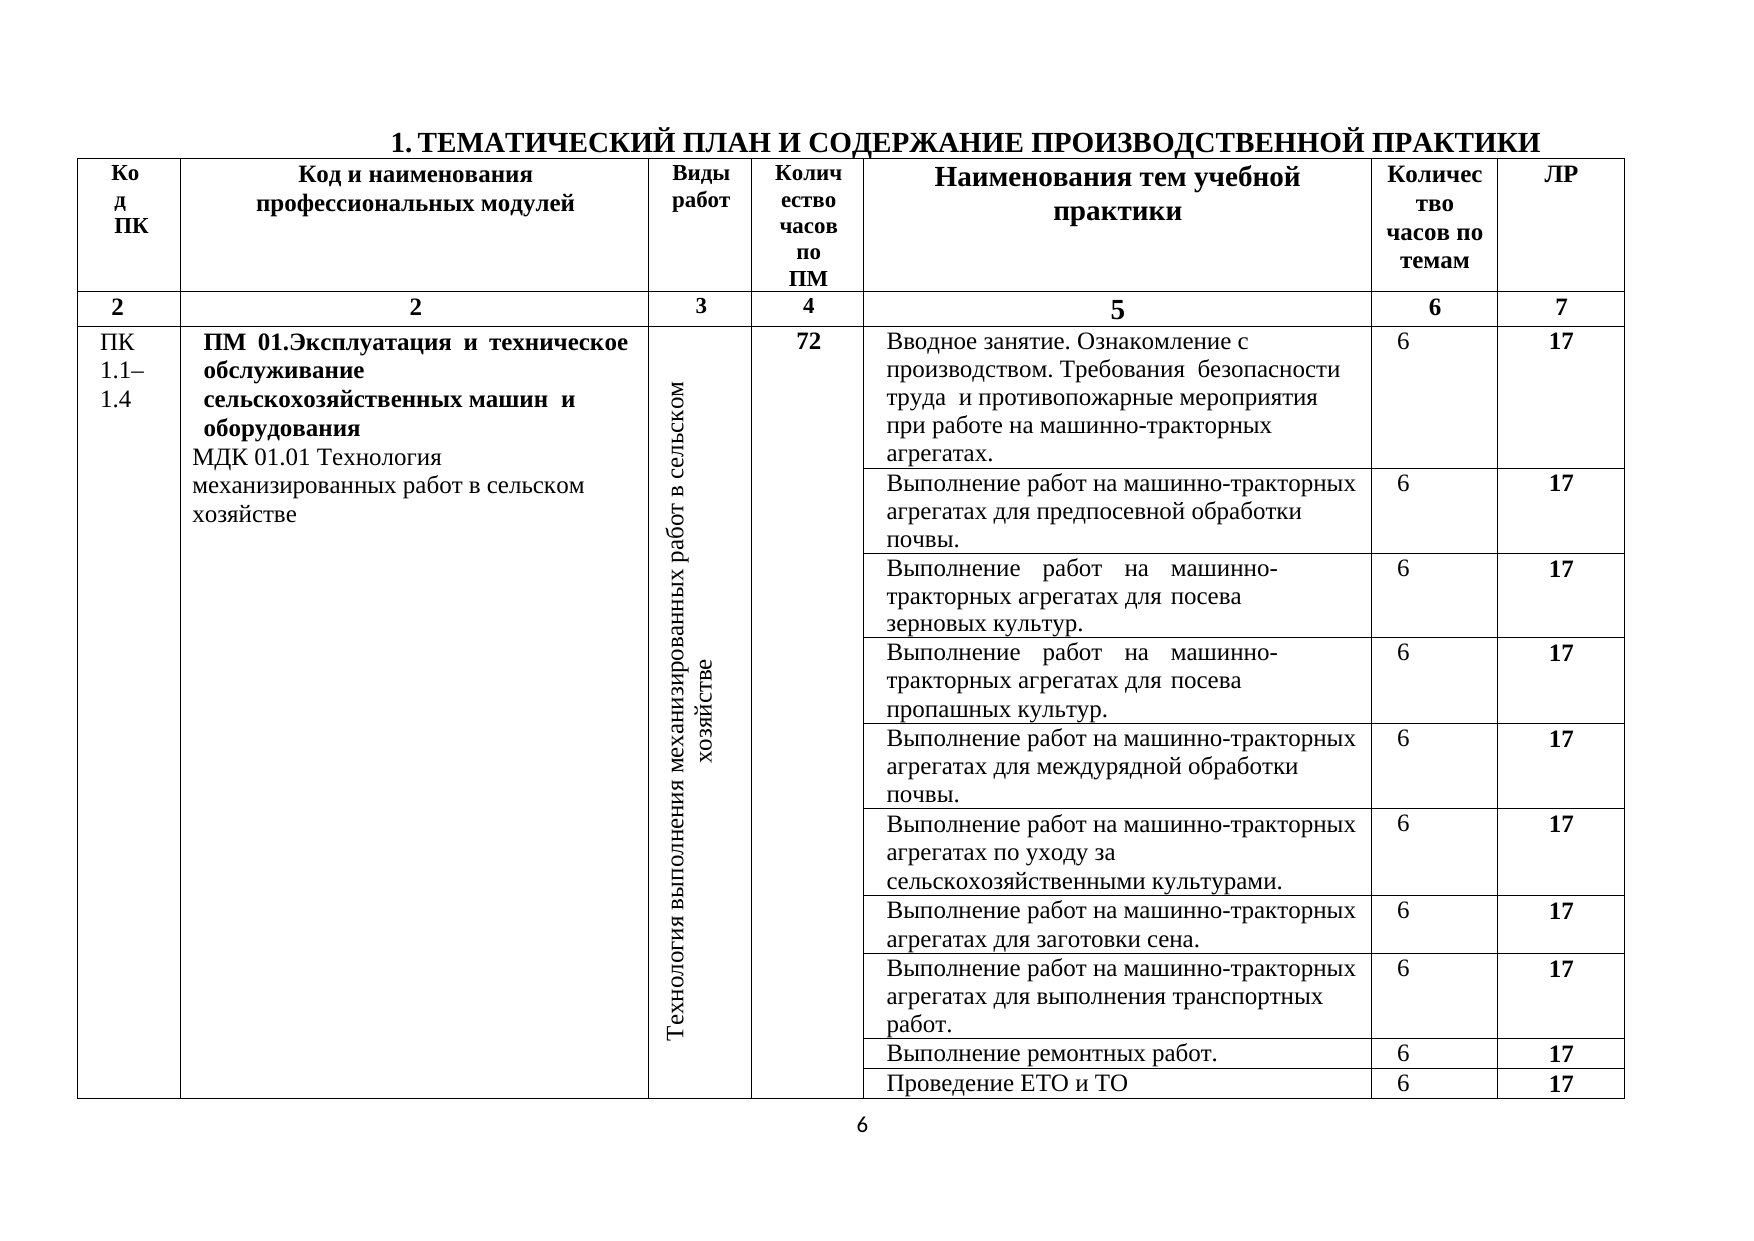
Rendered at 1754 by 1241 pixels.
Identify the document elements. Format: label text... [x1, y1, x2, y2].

table_cell 17 [1498, 954, 1624, 1038]
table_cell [864, 1069, 1371, 1098]
table_cell 17 [1498, 469, 1624, 553]
table_cell 7 [1498, 292, 1624, 326]
table_cell 6 [1372, 327, 1497, 467]
table_cell Выполнение работ на машинно-тракторных агрегатах для предпосевной обработки почвы. [864, 469, 1371, 553]
table_cell 17 [1498, 1069, 1624, 1098]
table_cell 5 [864, 292, 1371, 326]
table_cell 17 [1498, 554, 1624, 637]
table_header Наименования тем учебной практики [864, 159, 1371, 291]
table_cell Выполнение работ на машинно-тракторных агрегатах для заготовки сена. [864, 896, 1371, 953]
table_cell Выполнение работ на машинно-тракторных агрегатах для посева зерновых культур. [864, 554, 1371, 637]
table_header Виды работ [649, 159, 751, 291]
table_cell 2 [78, 292, 180, 326]
table_cell 17 [1498, 724, 1624, 808]
table_cell 6 [1372, 1039, 1497, 1068]
table_cell 2 [181, 292, 648, 326]
table_cell 17 [1498, 809, 1624, 895]
table_header Количество часов по темам [1372, 159, 1497, 291]
table_cell 17 [1498, 638, 1624, 723]
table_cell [181, 327, 648, 1098]
table_cell 6 [1372, 724, 1497, 808]
table_cell 6 [1372, 469, 1497, 553]
table_cell 72 [752, 327, 863, 1098]
table_header Код и наименования профессиональных модулей [181, 159, 648, 291]
table_header Код ПК [78, 159, 180, 291]
table_cell 6 [1372, 809, 1497, 895]
table_header Количество часов по ПМ [752, 159, 863, 291]
table_cell Выполнение работ на машинно-тракторных агрегатах для междурядной обработки почвы. [864, 724, 1371, 808]
table_cell 6 [1372, 896, 1497, 953]
table_cell 6 [1372, 954, 1497, 1038]
table_cell Выполнение работ на машинно-тракторных агрегатах для посева пропашных культур. [864, 638, 1371, 723]
table_cell 17 [1498, 327, 1624, 467]
table_cell Выполнение работ на машинно-тракторных агрегатах по уходу за сельскохозяйственными культурами. [864, 809, 1371, 895]
table_header ЛР [1498, 159, 1624, 291]
table_cell 6 [1372, 1069, 1497, 1098]
table_cell 6 [1372, 638, 1497, 723]
table_cell 6 [1372, 554, 1497, 637]
table_cell Выполнение ремонтных работ. [864, 1039, 1371, 1068]
table_cell 3 [649, 292, 751, 326]
table_cell 6 [1372, 292, 1497, 326]
table_cell ПК 1.1– 1.4 [78, 327, 180, 1098]
table_cell Выполнение работ на машинно-тракторных агрегатах для выполнения транспортных работ. [864, 954, 1371, 1038]
table_cell 17 [1498, 896, 1624, 953]
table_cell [649, 327, 751, 1098]
list ТЕМАТИЧЕСКИЙ ПЛАН И СОДЕРЖАНИЕ ПРОИЗВОДСТВЕННОЙ ПРАКТИКИ [296, 125, 1636, 158]
table_cell 17 [1498, 1039, 1624, 1068]
table_cell 4 [752, 292, 863, 326]
table_cell Вводное занятие. Ознакомление с производством. Требования безопасности труда и противопожарные мероприятия при работе на машинно-тракторных агрегатах. [864, 327, 1371, 467]
